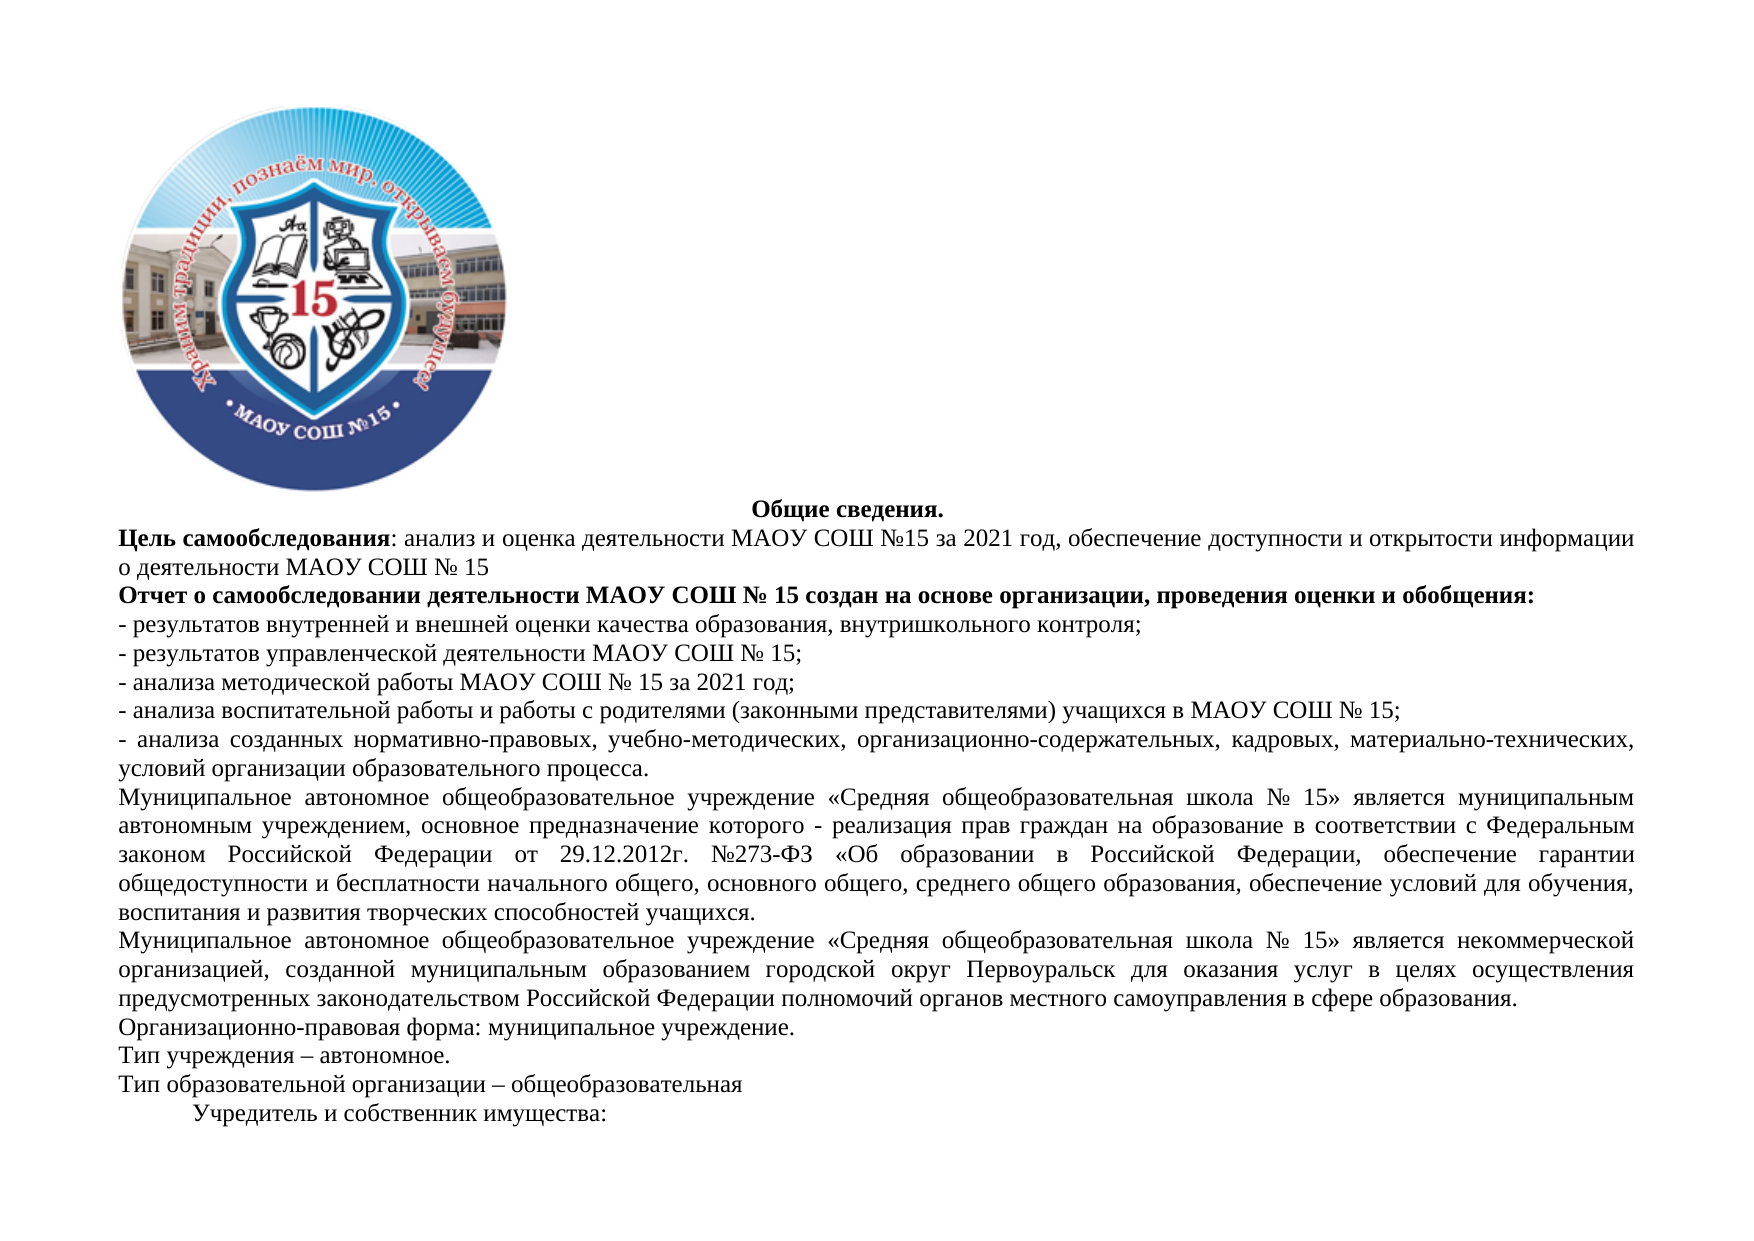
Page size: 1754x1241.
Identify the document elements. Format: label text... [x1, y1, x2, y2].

text Организационно-правовая форма: муниципальное учреждение. [118, 1012, 1636, 1041]
text Цель самообследования: анализ и оценка деятельности МАОУ СОШ №15 за 2021 год, обеспечение доступности и открытости информации о деятельности МАОУ СОШ № 15 [118, 523, 1636, 581]
text Тип учреждения – автономное. [118, 1041, 1636, 1069]
picture [118, 103, 509, 495]
text - анализа методической работы МАОУ СОШ № 15 за 2021 год; [118, 667, 1636, 696]
text Отчет о самообследовании деятельности МАОУ СОШ № 15 создан на основе организации, проведения оценки и обобщения: [118, 581, 1636, 609]
text Тип образовательной организации – общеобразовательная [118, 1069, 1636, 1098]
text - результатов внутренней и внешней оценки качества образования, внутришкольного контроля; [118, 609, 1636, 638]
text - анализа созданных нормативно-правовых, учебно-методических, организационно-содержательных, кадровых, материально-технических, условий организации образовательного процесса. [118, 724, 1636, 782]
text Общие сведения. [59, 494, 1636, 523]
text Учредитель и собственник имущества: [118, 1098, 1636, 1127]
text - результатов управленческой деятельности МАОУ СОШ № 15; [118, 638, 1636, 667]
text - анализа воспитательной работы и работы с родителями (законными представителями) учащихся в МАОУ СОШ № 15; [118, 696, 1636, 724]
text Муниципальное автономное общеобразовательное учреждение «Средняя общеобразовательная школа № 15» является муниципальным автономным учреждением, основное предназначение которого - реализация прав граждан на образование в соответствии с Федеральным законом Российской Федерации от 29.12.2012г. №273-ФЗ «Об образовании в Российской Федерации, обеспечение гарантии общедоступности и бесплатности начального общего, основного общего, среднего общего образования, обеспечение условий для обучения, воспитания и развития творческих способностей учащихся. [118, 782, 1636, 926]
text Муниципальное автономное общеобразовательное учреждение «Средняя общеобразовательная школа № 15» является некоммерческой организацией, созданной муниципальным образованием городской округ Первоуральск для оказания услуг в целях осуществления предусмотренных законодательством Российской Федерации полномочий органов местного самоуправления в сфере образования. [118, 926, 1636, 1012]
